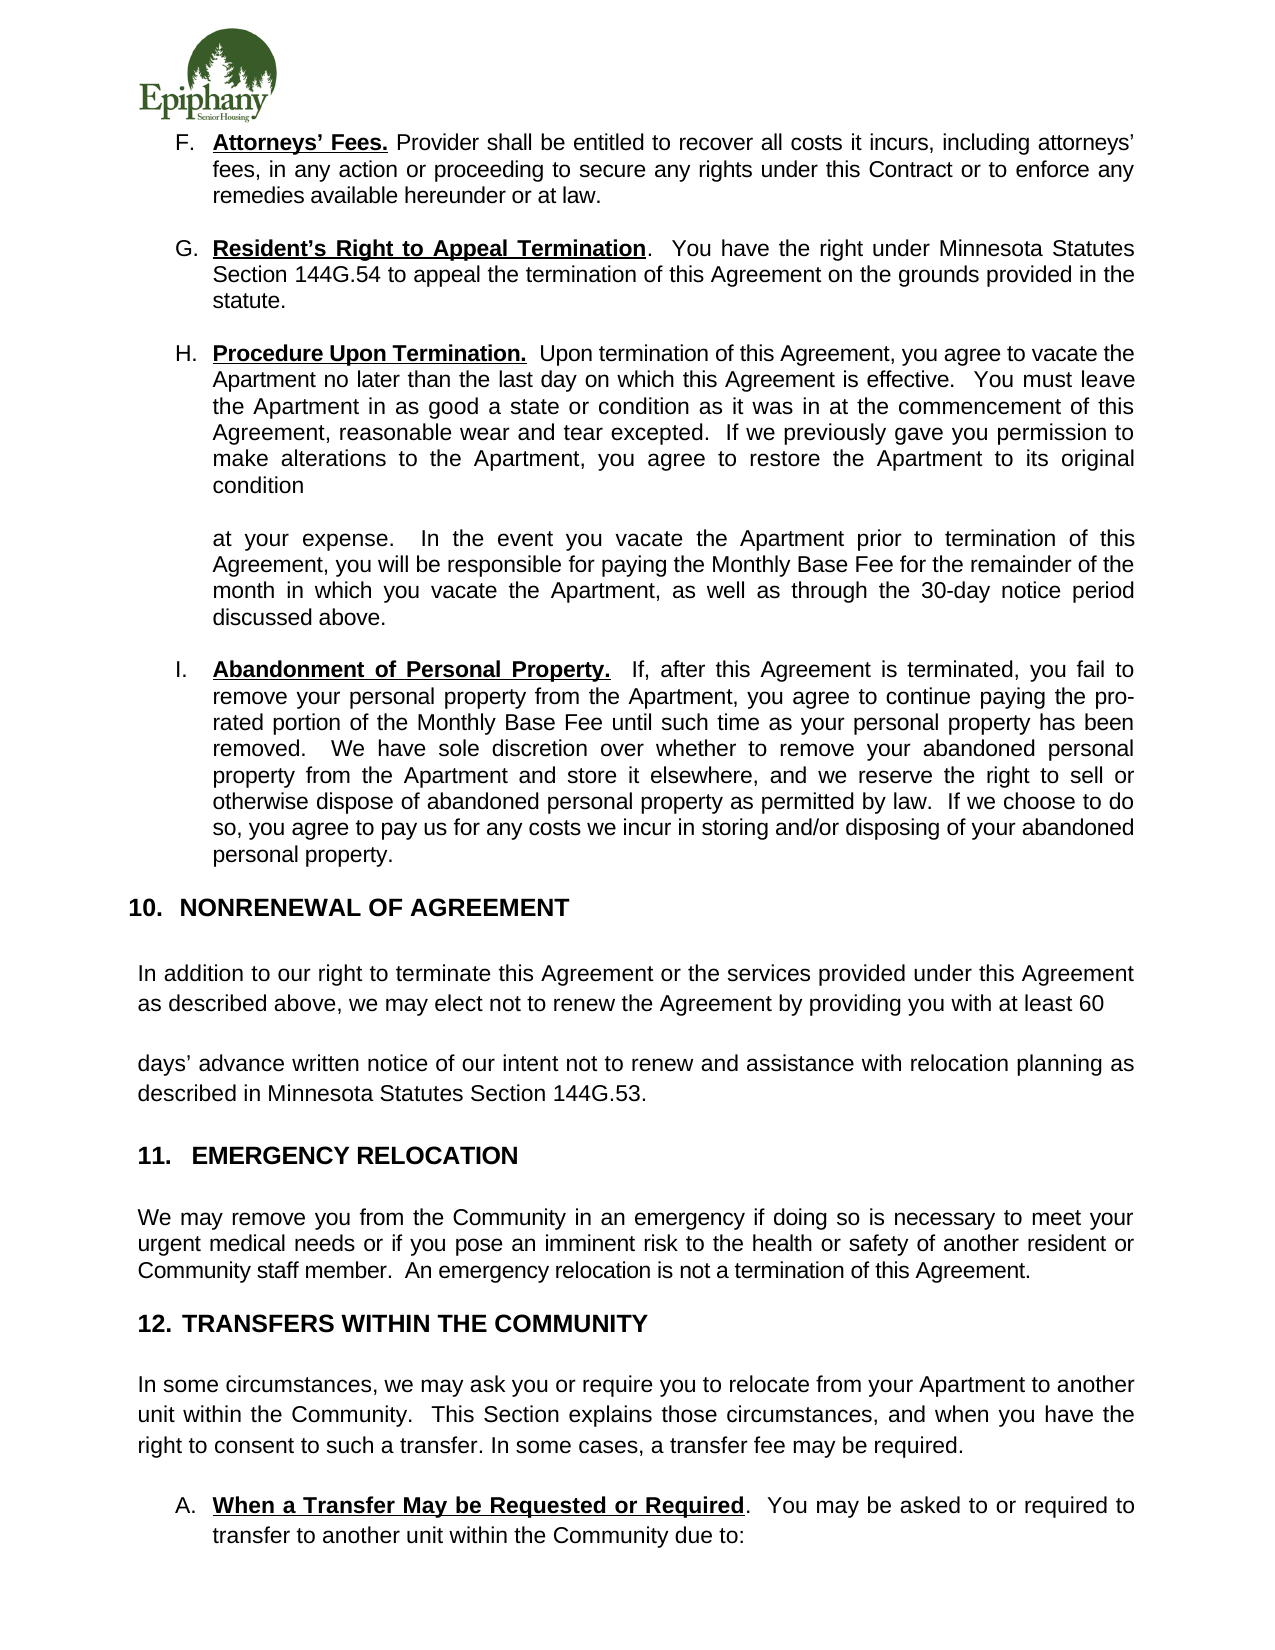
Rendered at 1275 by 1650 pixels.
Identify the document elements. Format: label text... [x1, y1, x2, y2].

text We may remove you from the Community in an emergency if doing so is necessary to meet your urgent medical needs or if you pose an imminent risk to the health or safety of another resident or Community staff member. An emergency relocation is not a termination of this Agreement. [137, 1204, 1135, 1283]
list TRANSFERS WITHIN THE COMMUNITY [137, 1309, 1135, 1338]
text days’ advance written notice of our intent not to renew and assistance with relocation planning as described in Minnesota Statutes Section 144G.53. [137, 1050, 1135, 1107]
list NONRENEWAL OF AGREEMENT [128, 893, 1135, 922]
list Attorneys’ Fees. Provider shall be entitled to recover all costs it incurs, including attorneys’ fees, in any action or proceeding to secure any rights under this Contract or to enforce any remedies available hereunder or at law. [175, 129, 1135, 208]
list When a Transfer May be Requested or Required. You may be asked to or required to transfer to another unit within the Community due to: [175, 1492, 1135, 1548]
list at your expense. In the event you vacate the Apartment prior to termination of this Agreement, you will be responsible for paying the Monthly Base Fee for the remainder of the month in which you vacate the Apartment, as well as through the 30-day notice period discussed above. [212, 524, 1135, 630]
list Procedure Upon Termination. Upon termination of this Agreement, you agree to vacate the Apartment no later than the last day on which this Agreement is effective. You must leave the Apartment in as good a state or condition as it was in at the commencement of this Agreement, reasonable wear and tear excepted. If we previously gave you permission to make alterations to the Apartment, you agree to restore the Apartment to its original condition [175, 340, 1135, 498]
text In addition to our right to terminate this Agreement or the services provided under this Agreement as described above, we may elect not to renew the Agreement by providing you with at least 60 [137, 959, 1135, 1016]
picture [137, 25, 280, 123]
list Resident’s Right to Appeal Termination. You have the right under Minnesota Statutes Section 144G.54 to appeal the termination of this Agreement on the grounds provided in the statute. [175, 234, 1135, 314]
text 11. EMERGENCY RELOCATION [137, 1141, 1135, 1169]
list Abandonment of Personal Property. If, after this Agreement is terminated, you fail to remove your personal property from the Apartment, you agree to continue paying the pro-rated portion of the Monthly Base Fee until such time as your personal property has been removed. We have sole discretion over whether to remove your abandoned personal property from the Apartment and store it elsewhere, and we reserve the right to sell or otherwise dispose of abandoned personal property as permitted by law. If we choose to do so, you agree to pay us for any costs we incur in storing and/or disposing of your abandoned personal property. [175, 656, 1135, 867]
text In some circumstances, we may ask you or require you to relocate from your Apartment to another unit within the Community. This Section explains those circumstances, and when you have the right to consent to such a transfer. In some cases, a transfer fee may be required. [137, 1371, 1135, 1458]
